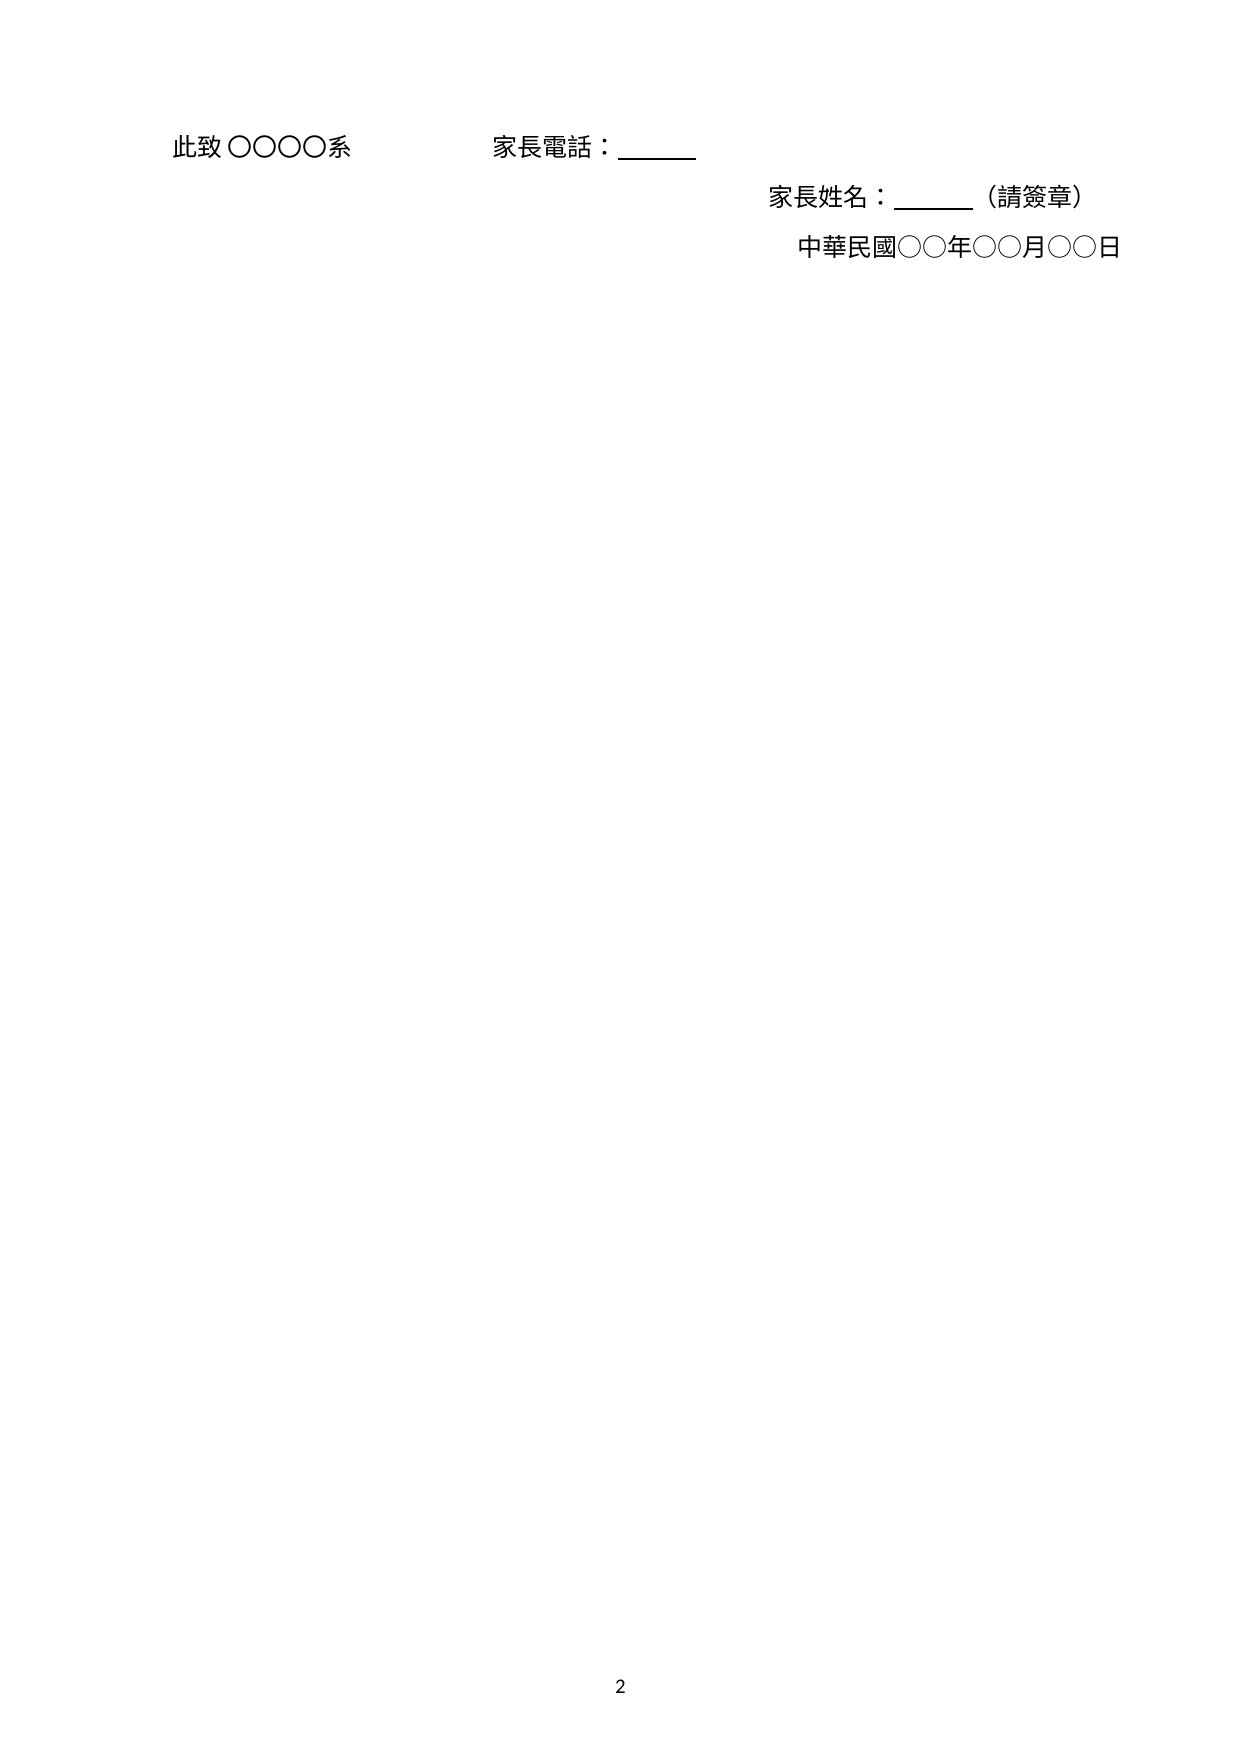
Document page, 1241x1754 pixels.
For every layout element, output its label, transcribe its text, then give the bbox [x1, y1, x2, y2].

text 中華民國○○年○○月○○日 [118, 227, 1122, 264]
text 此致 〇〇〇〇系 家長電話： [118, 127, 1122, 163]
text 家長姓名： （請簽章） [118, 176, 1097, 214]
